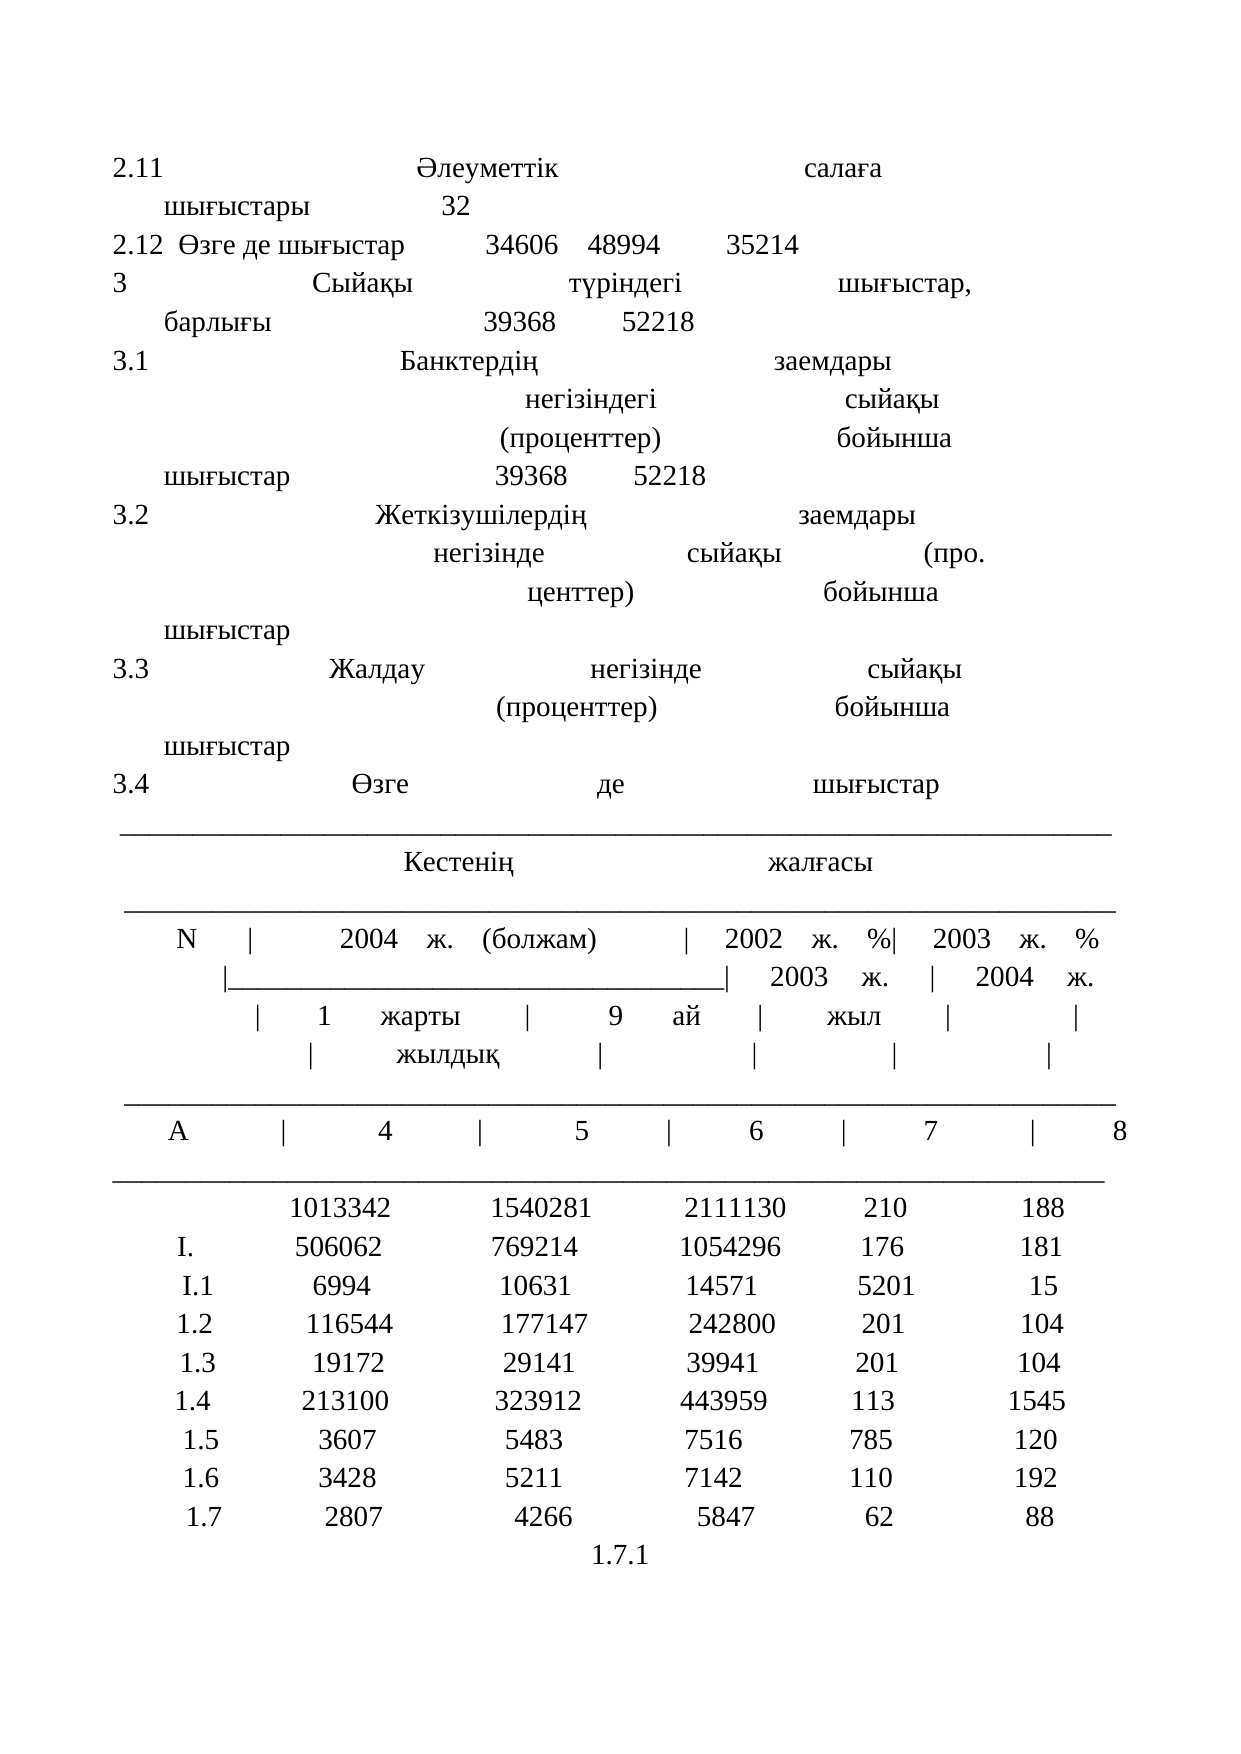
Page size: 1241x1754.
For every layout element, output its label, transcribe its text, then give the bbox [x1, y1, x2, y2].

text 2.11 Әлеуметтік салаға шығыстары 32 [112, 150, 1128, 222]
text 3 Сыйақы түріндегі шығыстар, барлығы 39368 52218 [112, 266, 1128, 338]
text 3.3 Жалдау негізінде сыйақы (проценттер) бойынша шығыстар [112, 651, 1128, 762]
text 2.12 Өзге де шығыстар 34606 48994 35214 [112, 227, 1128, 261]
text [112, 844, 1128, 1571]
text 3.2 Жеткізушілердің заемдары негізінде сыйақы (про. центтер) бойынша шығыстар [112, 497, 1128, 646]
text 3.4 Өзге де шығыстар ____________________________________________________________________ [112, 767, 1128, 839]
text 3.1 Банктердің заемдары негізіндегі сыйақы (проценттер) бойынша шығыстар 39368 52218 [112, 343, 1128, 492]
